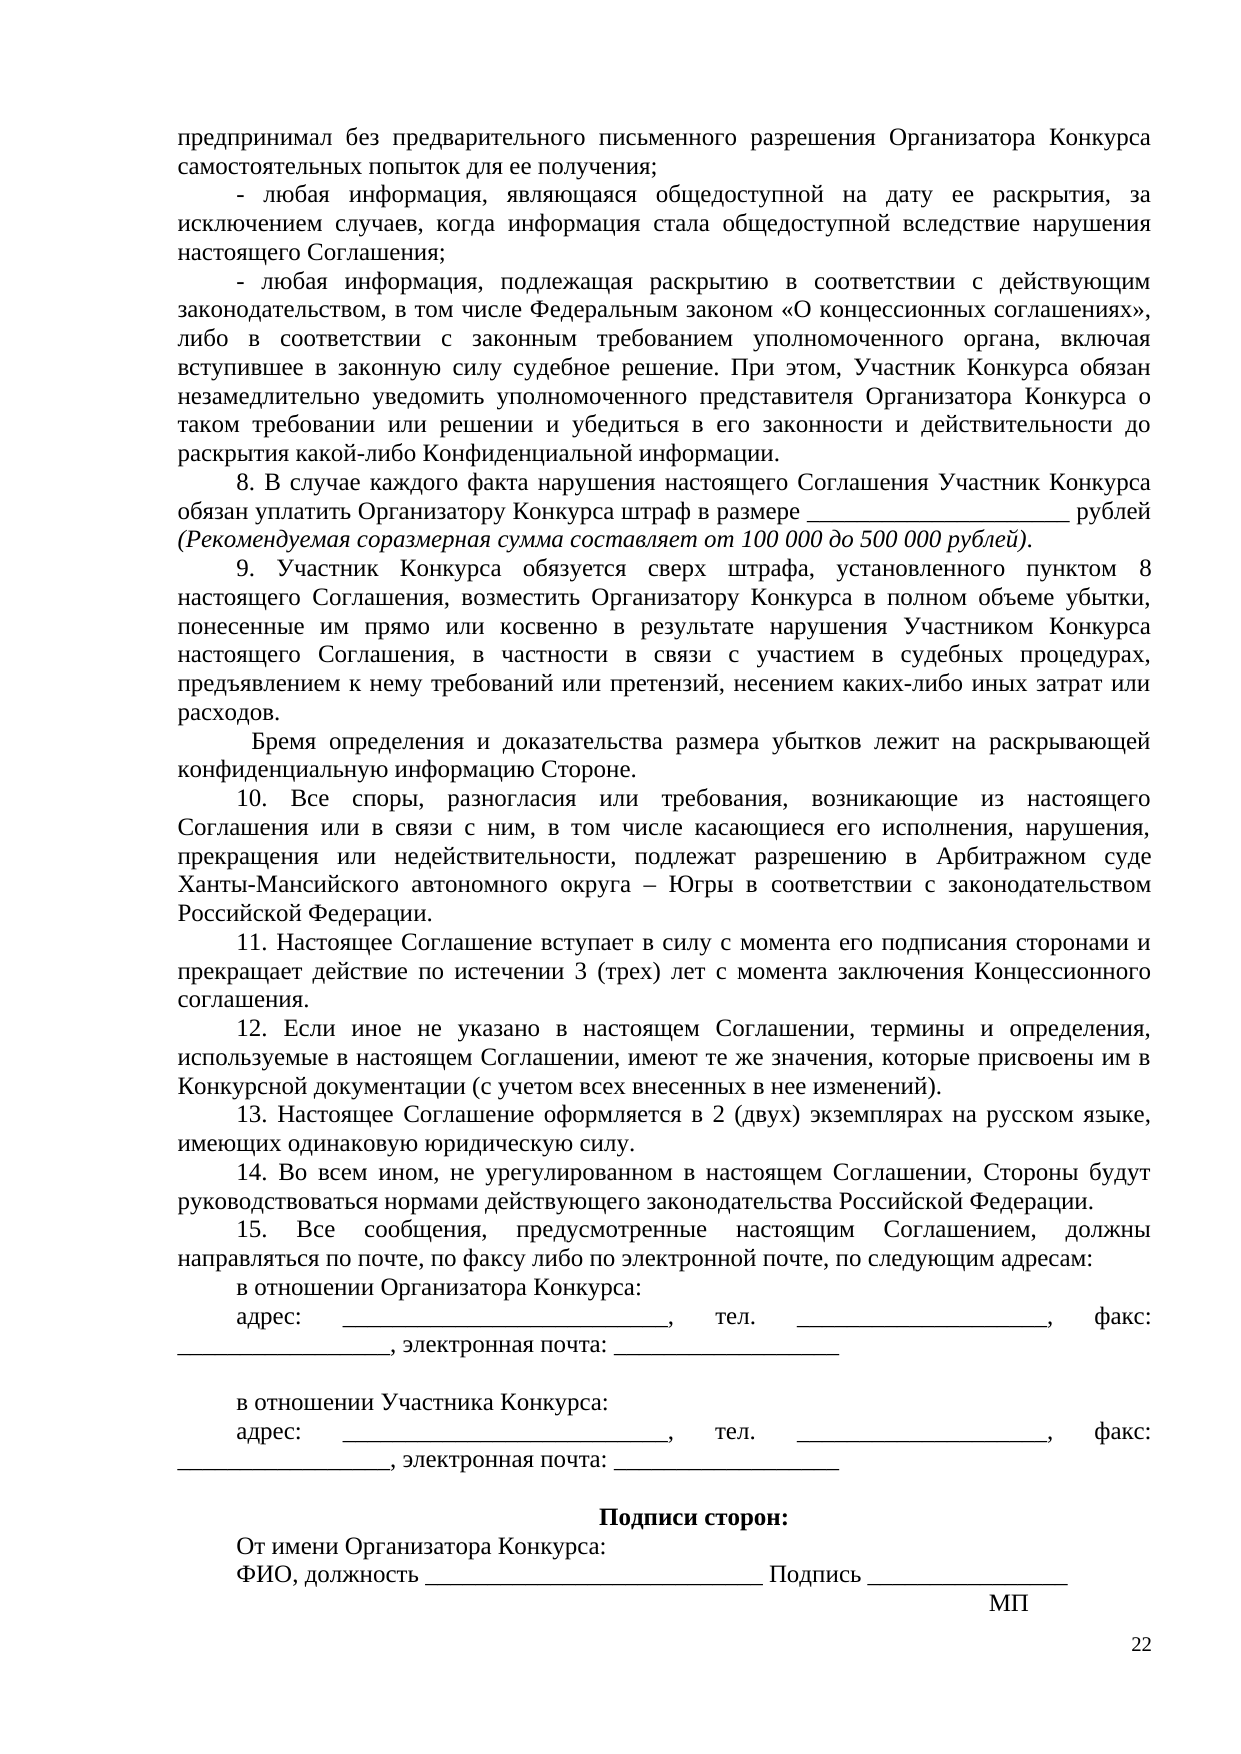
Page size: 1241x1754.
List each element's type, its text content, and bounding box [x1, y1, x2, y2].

subtitle 12. Если иное не указано в настоящем Соглашении, термины и определения, используемые в настоящем Соглашении, имеют те же значения, которые присвоены им в Конкурсной документации (с учетом всех внесенных в нее изменений). [177, 1013, 1152, 1099]
subtitle 14. Во всем ином, не урегулированном в настоящем Соглашении, Стороны будут руководствоваться нормами действующего законодательства Российской Федерации. [177, 1157, 1152, 1214]
list 8. В случае каждого факта нарушения настоящего Соглашения Участник Конкурса обязан уплатить Организатору Конкурса штраф в размере _____________________ рублей (Рекомендуемая соразмерная сумма составляет от 100 000 до 500 000 рублей). [177, 467, 1152, 553]
list - любая информация, подлежащая раскрытию в соответствии с действующим законодательством, в том числе Федеральным законом «О концессионных соглашениях», либо в соответствии с законным требованием уполномоченного органа, включая вступившее в законную силу судебное решение. При этом, Участник Конкурса обязан незамедлительно уведомить уполномоченного представителя Организатора Конкурса о таком требовании или решении и убедиться в его законности и действительности до раскрытия какой-либо Конфиденциальной информации. [177, 266, 1152, 467]
text МП [177, 1588, 1152, 1617]
subtitle 11. Настоящее Соглашение вступает в силу с момента его подписания сторонами и прекращает действие по истечении 3 (трех) лет с момента заключения Концессионного соглашения. [177, 927, 1152, 1013]
subtitle 10. Все споры, разногласия или требования, возникающие из настоящего Соглашения или в связи с ним, в том числе касающиеся его исполнения, нарушения, прекращения или недействительности, подлежат разрешению в Арбитражном суде Ханты-Мансийского автономного округа – Югры в соответствии с законодательством Российской Федерации. [177, 783, 1152, 927]
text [177, 1559, 1152, 1588]
list - любая информация, являющаяся общедоступной на дату ее раскрытия, за исключением случаев, когда информация стала общедоступной вследствие нарушения настоящего Соглашения; [177, 179, 1152, 266]
subtitle адрес: __________________________, тел. ____________________, факс: _________________, электронная почта: __________________ [177, 1301, 1152, 1358]
subtitle 15. Все сообщения, предусмотренные настоящим Соглашением, должны направляться по почте, по факсу либо по электронной почте, по следующим адресам: [177, 1214, 1152, 1272]
text адрес: __________________________, тел. ____________________, факс: _________________, электронная почта: __________________ [177, 1416, 1152, 1473]
subtitle в отношении Организатора Конкурса: [177, 1272, 1152, 1301]
text Подписи сторон: [177, 1502, 1152, 1531]
text в отношении Участника Конкурса: [177, 1387, 1152, 1416]
text Бремя определения и доказательства размера убытков лежит на раскрывающей конфиденциальную информацию Стороне. [177, 726, 1152, 783]
subtitle 9. Участник Конкурса обязуется сверх штрафа, установленного пунктом 8 настоящего Соглашения, возместить Организатору Конкурса в полном объеме убытки, понесенные им прямо или косвенно в результате нарушения Участником Конкурса настоящего Соглашения, в частности в связи с участием в судебных процедурах, предъявлением к нему требований или претензий, несением каких-либо иных затрат или расходов. [177, 553, 1152, 726]
subtitle 13. Настоящее Соглашение оформляется в 2 (двух) экземплярах на русском языке, имеющих одинаковую юридическую силу. [177, 1099, 1152, 1157]
text От имени Организатора Конкурса: [177, 1531, 1152, 1559]
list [177, 122, 1152, 179]
